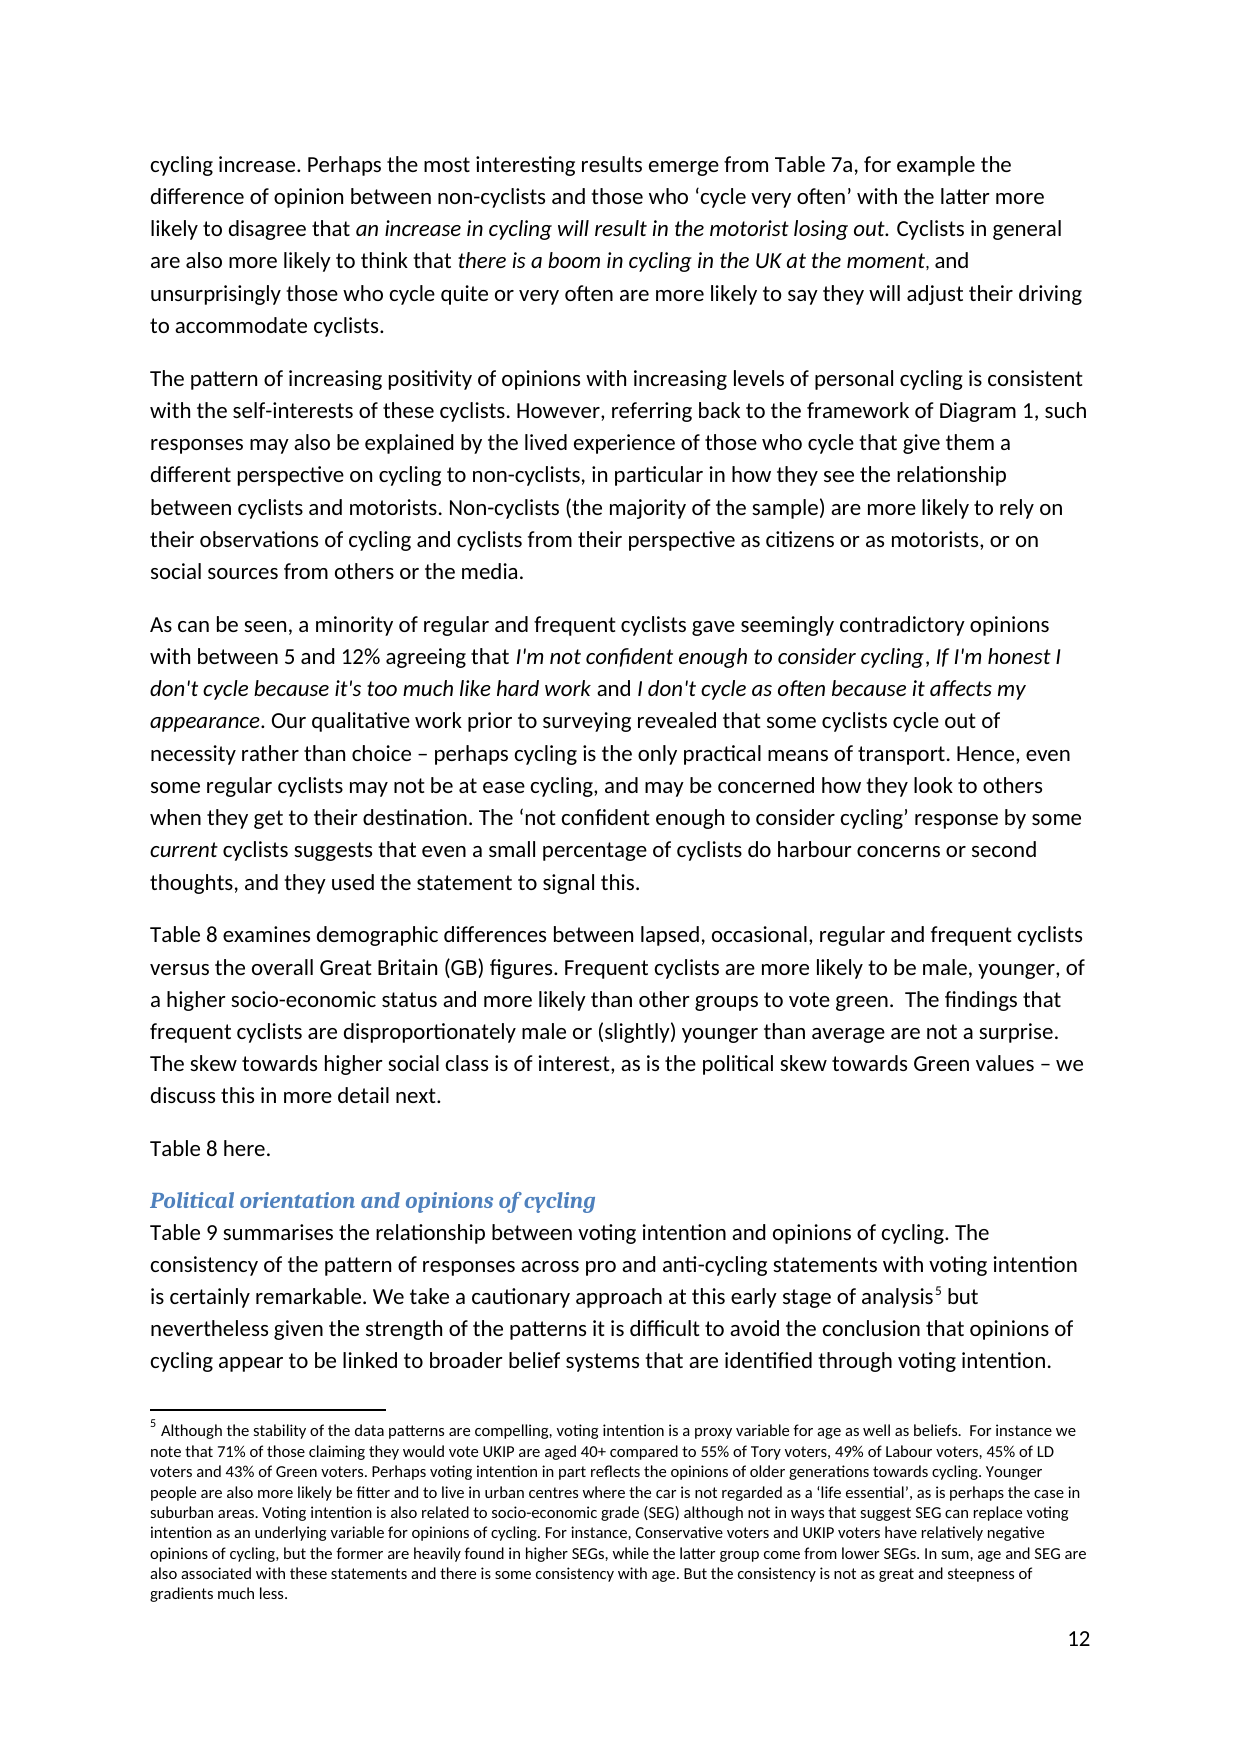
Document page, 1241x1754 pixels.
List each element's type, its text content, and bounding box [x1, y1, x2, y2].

text The pattern of increasing positivity of opinions with increasing levels of personal cycling is consistent with the self-interests of these cyclists. However, referring back to the framework of Diagram 1, such responses may also be explained by the lived experience of those who cycle that give them a different perspective on cycling to non-cyclists, in particular in how they see the relationship between cyclists and motorists. Non-cyclists (the majority of the sample) are more likely to rely on their observations of cycling and cyclists from their perspective as citizens or as motorists, or on social sources from others or the media. [150, 364, 1090, 585]
text Table 8 examines demographic differences between lapsed, occasional, regular and frequent cyclists versus the overall Great Britain (GB) figures. Frequent cyclists are more likely to be male, younger, of a higher socio-economic status and more likely than other groups to vote green. The findings that frequent cyclists are disproportionately male or (slightly) younger than average are not a surprise. The skew towards higher social class is of interest, as is the political skew towards Green values – we discuss this in more detail next. [150, 921, 1090, 1109]
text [150, 150, 1090, 339]
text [150, 1218, 1090, 1374]
text As can be seen, a minority of regular and frequent cyclists gave seemingly contradictory opinions with between 5 and 12% agreeing that I'm not confident enough to consider cycling, If I'm honest I don't cycle because it's too much like hard work and I don't cycle as often because it affects my appearance. Our qualitative work prior to surveying revealed that some cyclists cycle out of necessity rather than choice – perhaps cycling is the only practical means of transport. Hence, even some regular cyclists may not be at ease cycling, and may be concerned how they look to others when they get to their destination. The ‘not confident enough to consider cycling’ response by some current cyclists suggests that even a small percentage of cyclists do harbour concerns or second thoughts, and they used the statement to signal this. [150, 610, 1090, 896]
subtitle Political orientation and opinions of cycling [150, 1188, 1090, 1214]
text Table 8 here. [150, 1134, 1090, 1163]
